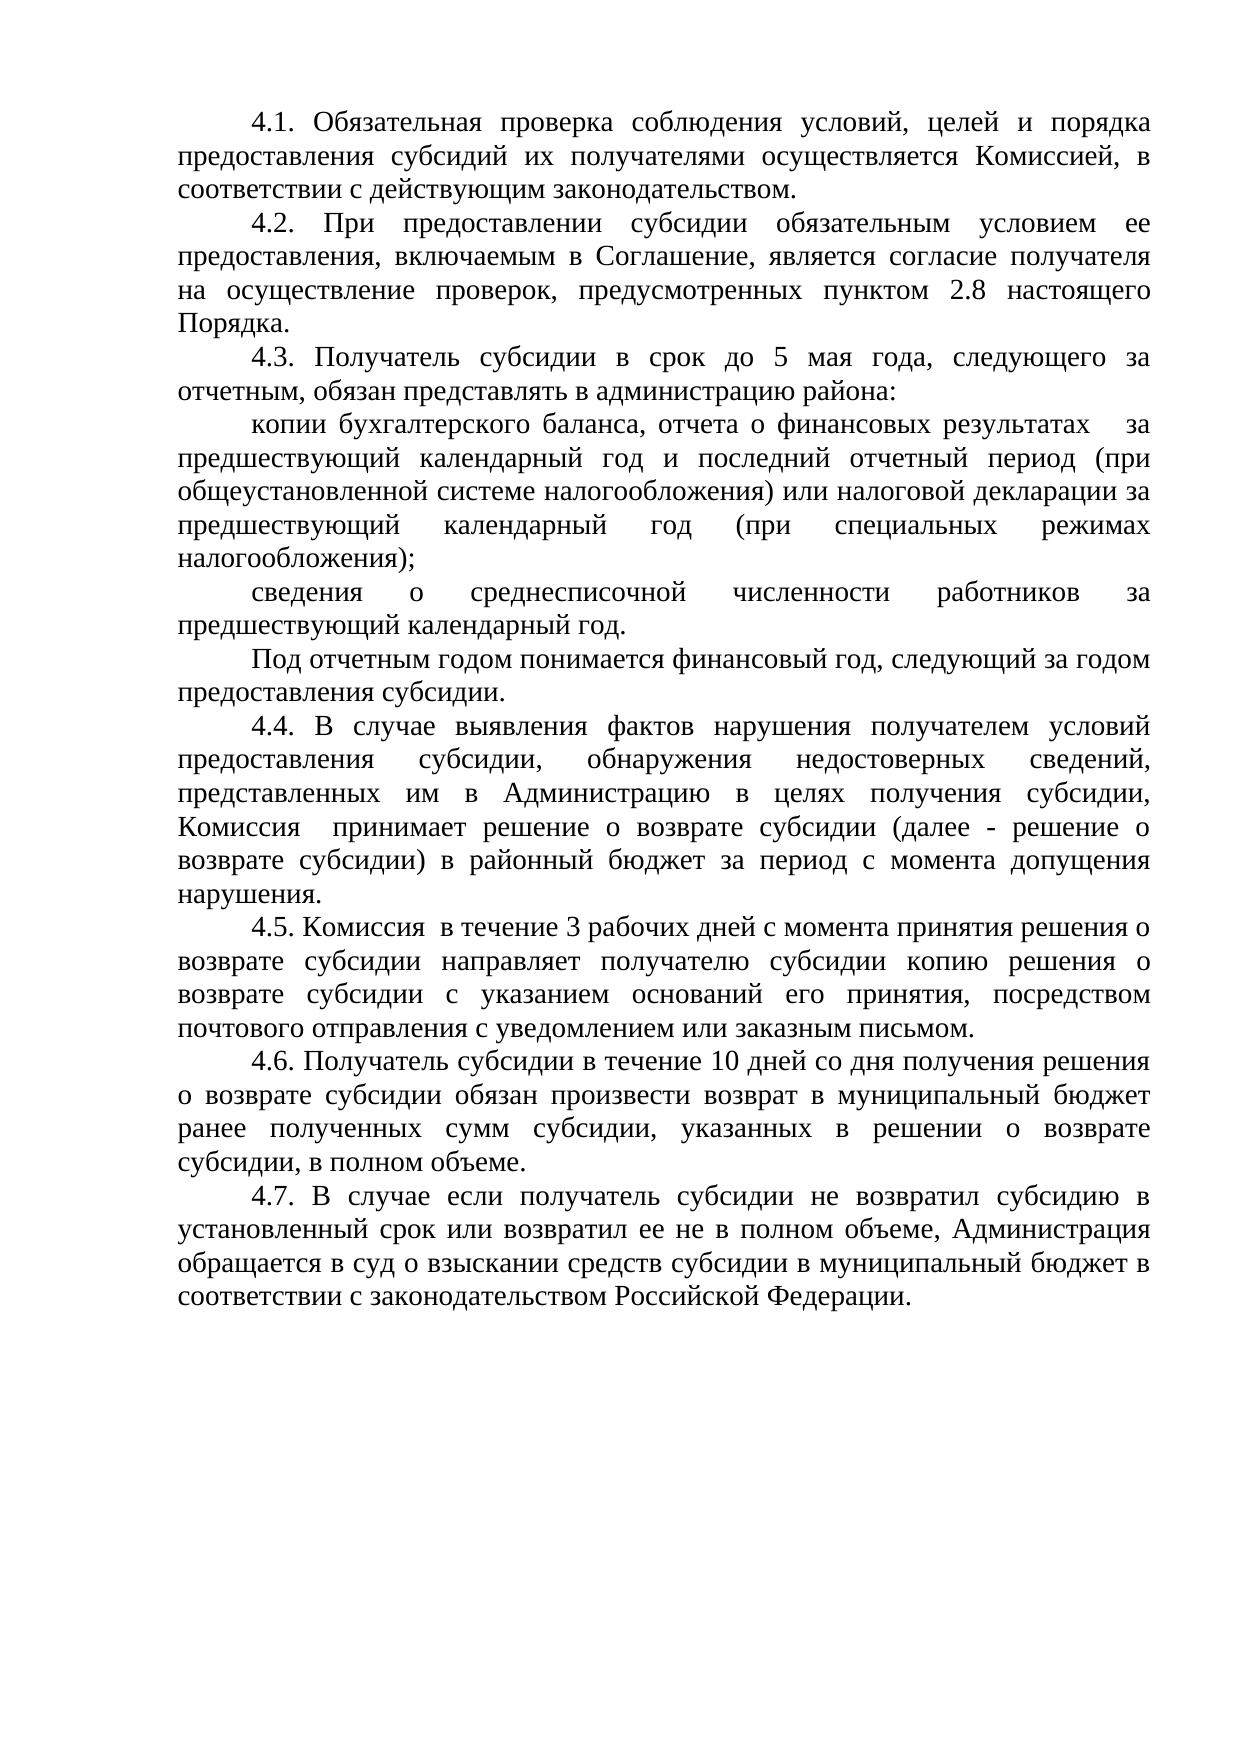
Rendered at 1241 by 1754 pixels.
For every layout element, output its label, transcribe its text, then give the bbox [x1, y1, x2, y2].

text 4.1. Обязательная проверка соблюдения условий, целей и порядка предоставления субсидий их получателями осуществляется Комиссией, в соответствии с действующим законодательством. [177, 104, 1152, 205]
text 4.6. Получатель субсидии в течение 10 дней со дня получения решения о возврате субсидии обязан произвести возврат в муниципальный бюджет ранее полученных сумм субсидии, указанных в решении о возврате субсидии, в полном объеме. [177, 1043, 1152, 1178]
text 4.4. В случае выявления фактов нарушения получателем условий предоставления субсидии, обнаружения недостоверных сведений, представленных им в Администрацию в целях получения субсидии, Комиссия принимает решение о возврате субсидии (далее - решение о возврате субсидии) в районный бюджет за период с момента допущения нарушения. [177, 708, 1152, 909]
text 4.5. Комиссия в течение 3 рабочих дней с момента принятия решения о возврате субсидии направляет получателю субсидии копию решения о возврате субсидии с указанием оснований его принятия, посредством почтового отправления с уведомлением или заказным письмом. [177, 909, 1152, 1043]
text 4.7. В случае если получатель субсидии не возвратил субсидию в установленный срок или возвратил ее не в полном объеме, Администрация обращается в суд о взыскании средств субсидии в муниципальный бюджет в соответствии с законодательством Российской Федерации. [177, 1178, 1152, 1312]
text Под отчетным годом понимается финансовый год, следующий за годом предоставления субсидии. [177, 641, 1152, 708]
text сведения о среднесписочной численности работников за предшествующий календарный год. [177, 574, 1152, 641]
text 4.3. Получатель субсидии в срок до 5 мая года, следующего за отчетным, обязан представлять в администрацию района: [177, 339, 1152, 406]
text 4.2. При предоставлении субсидии обязательным условием ее предоставления, включаемым в Соглашение, является согласие получателя на осуществление проверок, предусмотренных пунктом 2.8 настоящего Порядка. [177, 205, 1152, 339]
text копии бухгалтерского баланса, отчета о финансовых результатах за предшествующий календарный год и последний отчетный период (при общеустановленной системе налогообложения) или налоговой декларации за предшествующий календарный год (при специальных режимах налогообложения); [177, 406, 1152, 574]
